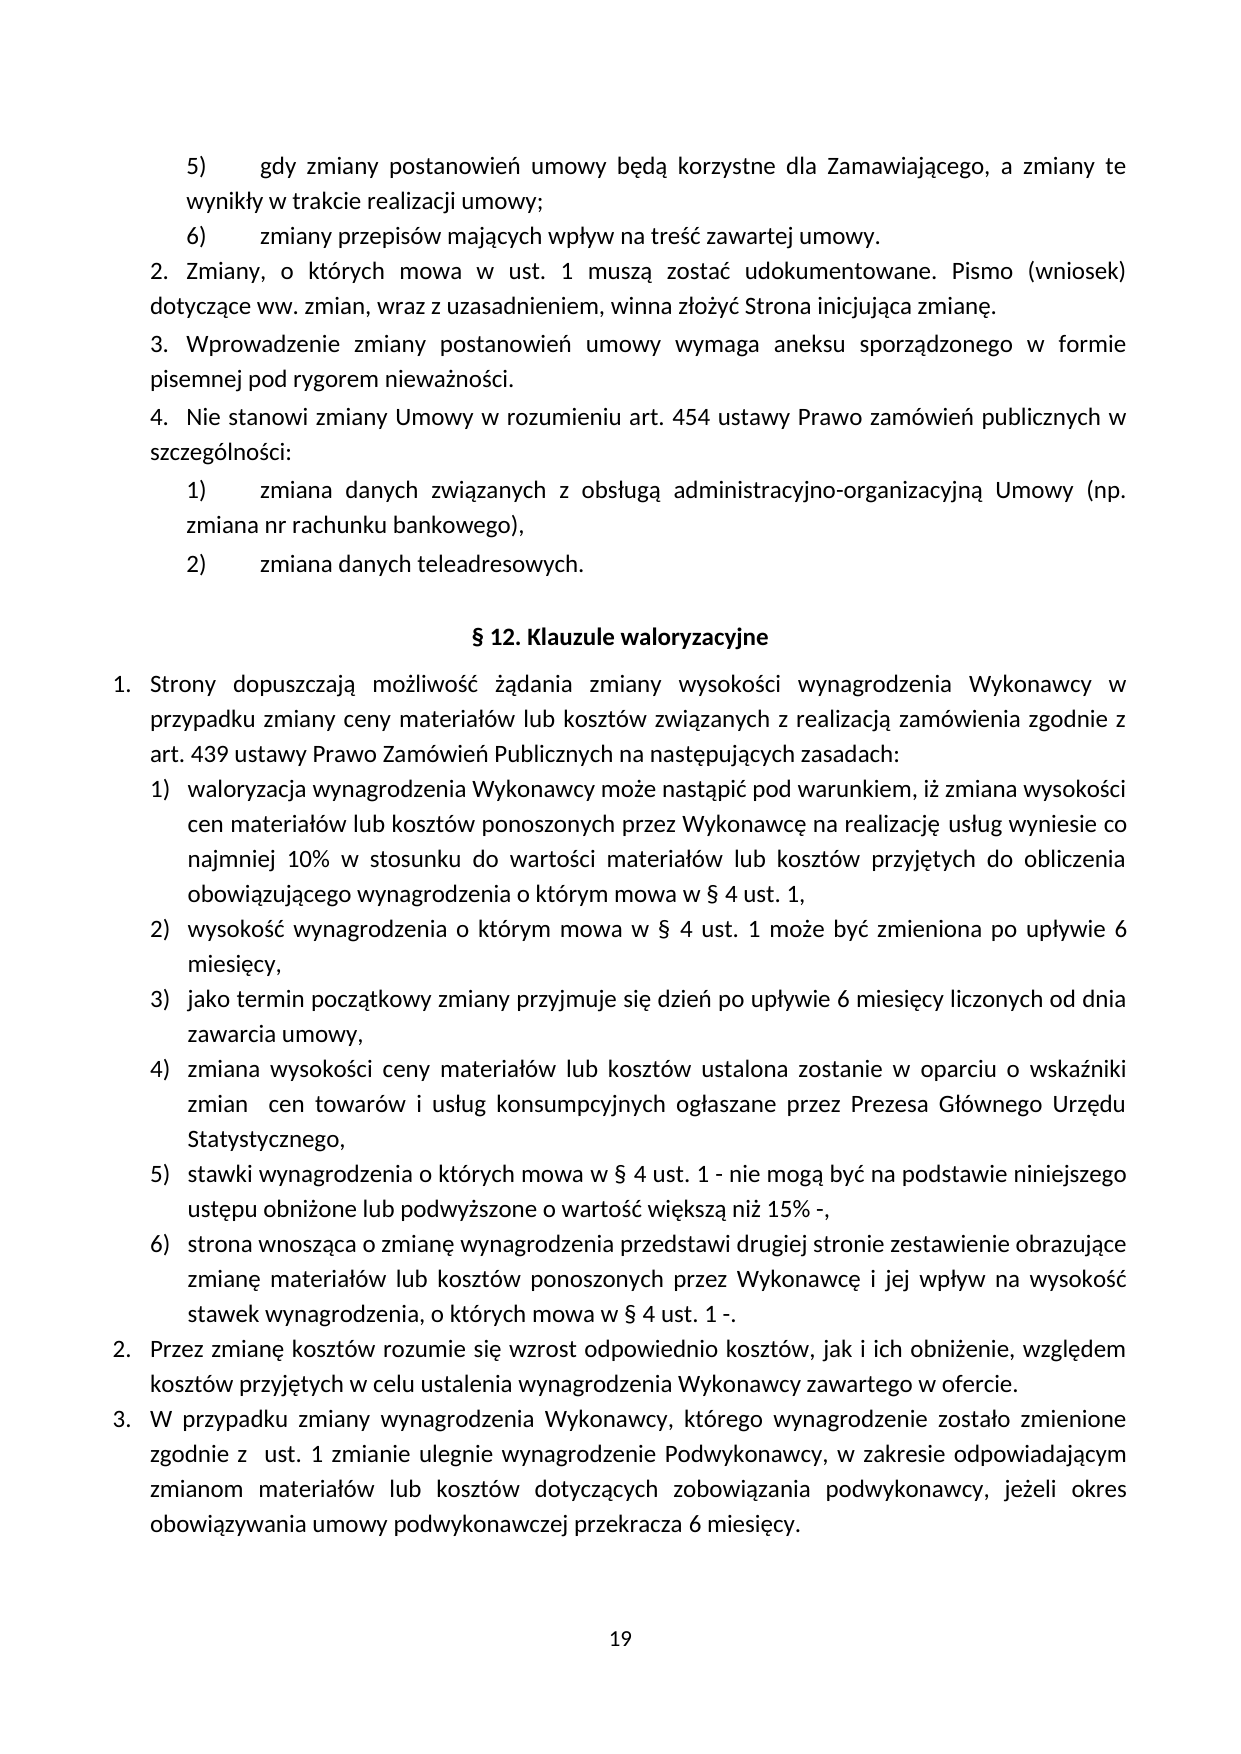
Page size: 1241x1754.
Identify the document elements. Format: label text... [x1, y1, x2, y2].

list stawki wynagrodzenia o których mowa w § 4 ust. 1 - nie mogą być na podstawie niniejszego ustępu obniżone lub podwyższone o wartość większą niż 15% -, [150, 1158, 1128, 1224]
list Strony dopuszczają możliwość żądania zmiany wysokości wynagrodzenia Wykonawcy w przypadku zmiany ceny materiałów lub kosztów związanych z realizacją zamówienia zgodnie z art. 439 ustawy Prawo Zamówień Publicznych na następujących zasadach: [112, 668, 1128, 769]
list Nie stanowi zmiany Umowy w rozumieniu art. 454 ustawy Prawo zamówień publicznych w szczególności: [150, 401, 1128, 467]
text § 12. Klauzule waloryzacyjne [112, 621, 1128, 651]
list Zmiany, o których mowa w ust. 1 muszą zostać udokumentowane. Pismo (wniosek) dotyczące ww. zmian, wraz z uzasadnieniem, winna złożyć Strona inicjująca zmianę. [150, 255, 1128, 321]
list gdy zmiany postanowień umowy będą korzystne dla Zamawiającego, a zmiany te wynikły w trakcie realizacji umowy; [186, 150, 1128, 216]
list Przez zmianę kosztów rozumie się wzrost odpowiednio kosztów, jak i ich obniżenie, względem kosztów przyjętych w celu ustalenia wynagrodzenia Wykonawcy zawartego w ofercie. [112, 1333, 1128, 1399]
list strona wnosząca o zmianę wynagrodzenia przedstawi drugiej stronie zestawienie obrazujące zmianę materiałów lub kosztów ponoszonych przez Wykonawcę i jej wpływ na wysokość stawek wynagrodzenia, o których mowa w § 4 ust. 1 -. [150, 1228, 1128, 1329]
list waloryzacja wynagrodzenia Wykonawcy może nastąpić pod warunkiem, iż zmiana wysokości cen materiałów lub kosztów ponoszonych przez Wykonawcę na realizację usług wyniesie co najmniej 10% w stosunku do wartości materiałów lub kosztów przyjętych do obliczenia obowiązującego wynagrodzenia o którym mowa w § 4 ust. 1, [150, 773, 1128, 909]
list zmiana wysokości ceny materiałów lub kosztów ustalona zostanie w oparciu o wskaźniki zmian cen towarów i usług konsumpcyjnych ogłaszane przez Prezesa Głównego Urzędu Statystycznego, [150, 1053, 1128, 1154]
list Wprowadzenie zmiany postanowień umowy wymaga aneksu sporządzonego w formie pisemnej pod rygorem nieważności. [150, 328, 1128, 394]
list jako termin początkowy zmiany przyjmuje się dzień po upływie 6 miesięcy liczonych od dnia zawarcia umowy, [150, 983, 1128, 1049]
list zmiana danych teleadresowych. [186, 548, 1128, 578]
list wysokość wynagrodzenia o którym mowa w § 4 ust. 1 może być zmieniona po upływie 6 miesięcy, [150, 913, 1128, 979]
list zmiany przepisów mających wpływ na treść zawartej umowy. [186, 220, 1128, 251]
list zmiana danych związanych z obsługą administracyjno-organizacyjną Umowy (np. zmiana nr rachunku bankowego), [186, 475, 1128, 540]
list W przypadku zmiany wynagrodzenia Wykonawcy, którego wynagrodzenie zostało zmienione zgodnie z ust. 1 zmianie ulegnie wynagrodzenie Podwykonawcy, w zakresie odpowiadającym zmianom materiałów lub kosztów dotyczących zobowiązania podwykonawcy, jeżeli okres obowiązywania umowy podwykonawczej przekracza 6 miesięcy. [112, 1403, 1128, 1539]
